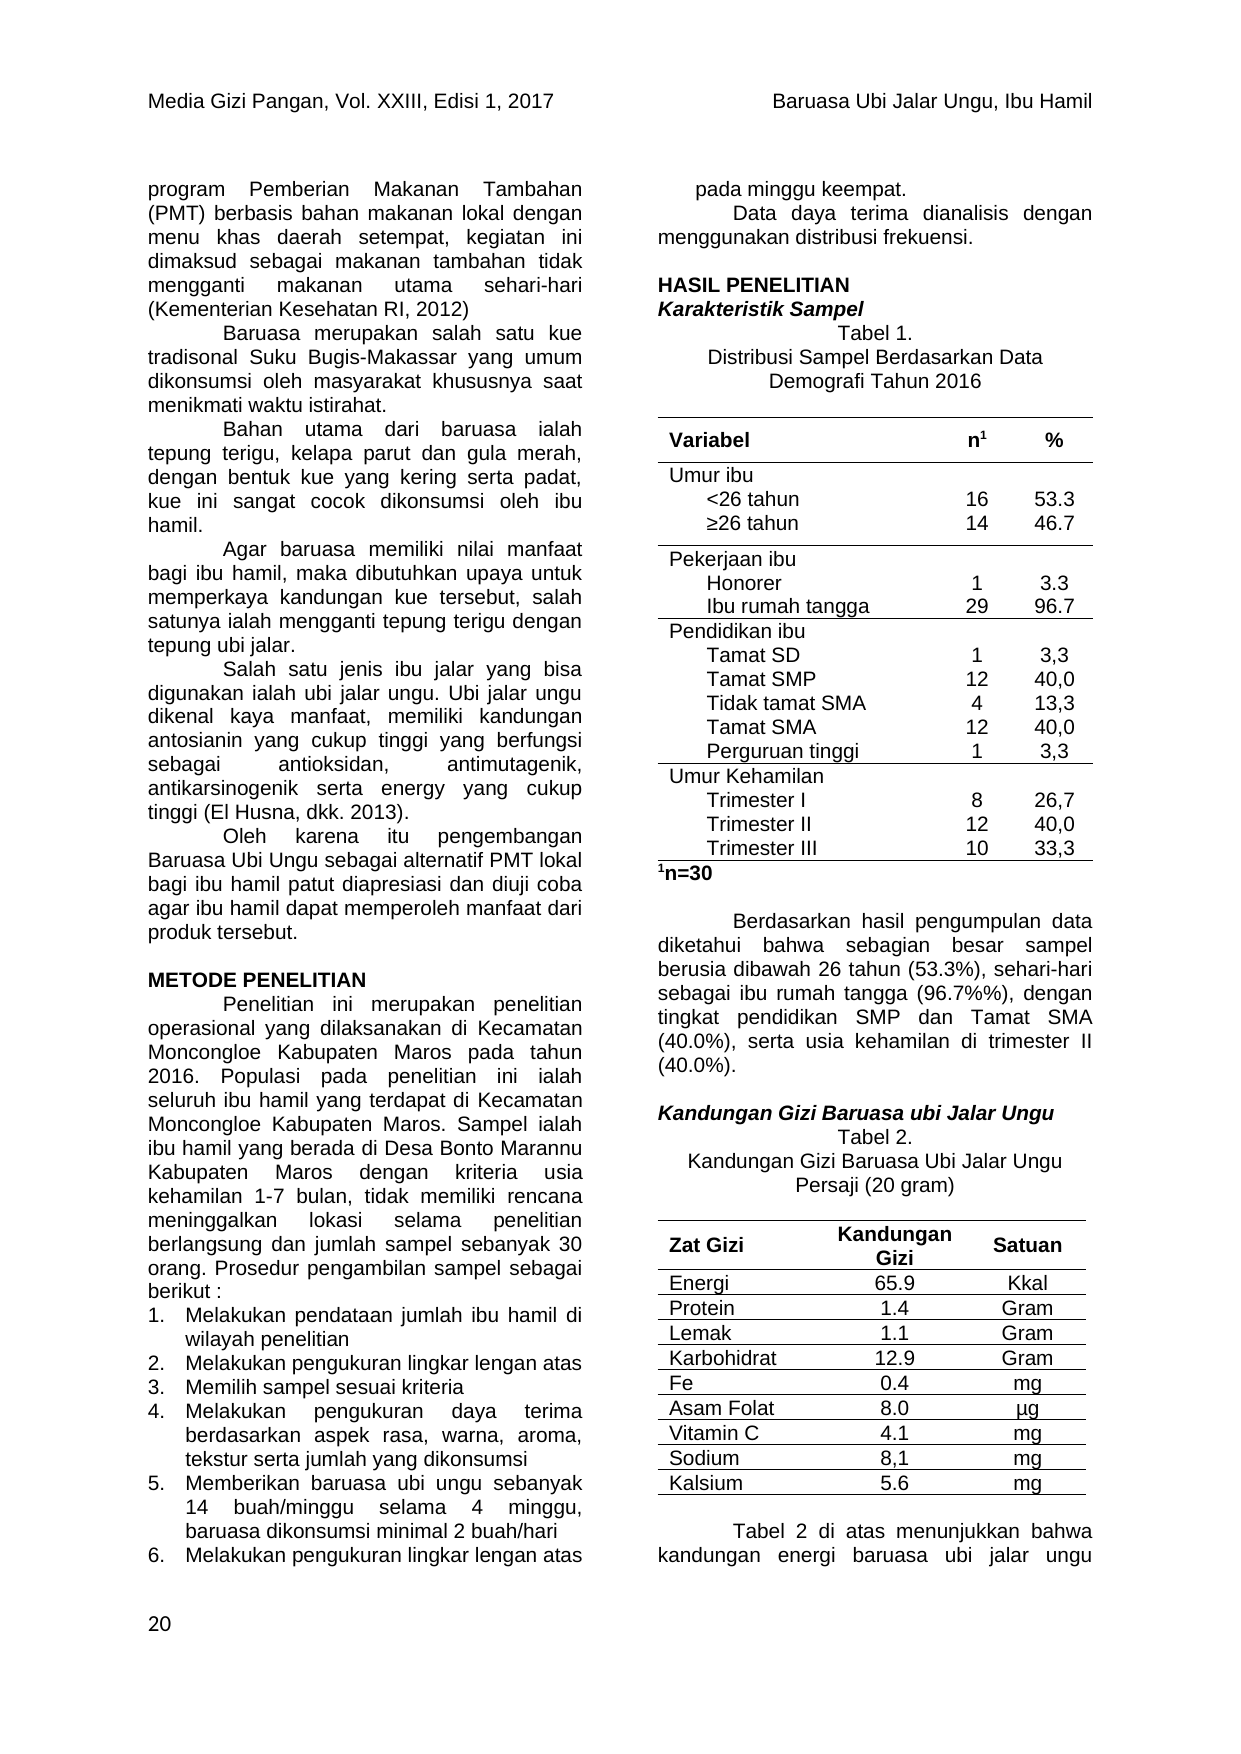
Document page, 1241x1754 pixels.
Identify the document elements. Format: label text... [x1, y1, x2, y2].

table_cell µg [969, 1395, 1086, 1419]
table_header Zat Gizi [658, 1221, 820, 1269]
table_cell Lemak [658, 1320, 820, 1344]
list Melakukan pendataan jumlah ibu hamil di wilayah penelitian [148, 1303, 583, 1351]
table_cell Vitamin C [658, 1420, 820, 1444]
table_header % [1016, 418, 1093, 462]
table_cell Kkal [969, 1270, 1086, 1294]
table_cell mg [969, 1420, 1086, 1444]
table_cell 12.9 [820, 1345, 969, 1369]
text Bahan utama dari baruasa ialah tepung terigu, kelapa parut dan gula merah, dengan bentuk kue yang kering serta padat, kue ini sangat cocok dikonsumsi oleh ibu hamil. [148, 417, 583, 537]
table_cell 1.1 [820, 1320, 969, 1344]
text Baruasa merupakan salah satu kue tradisonal Suku Bugis-Makassar yang umum dikonsumsi oleh masyarakat khususnya saat menikmati waktu istirahat. [148, 321, 583, 417]
table_cell Gram [969, 1295, 1086, 1319]
table_cell Umur ibu <26 tahun ≥26 tahun [658, 463, 938, 545]
table_cell 3.3 96.7 [1016, 546, 1093, 618]
table_header Satuan [969, 1221, 1086, 1269]
text Kandungan Gizi Baruasa Ubi Jalar Ungu Persaji (20 gram) [658, 1148, 1092, 1196]
table_cell Gram [969, 1320, 1086, 1344]
text Kandungan Gizi Baruasa ubi Jalar Ungu [658, 1101, 1092, 1124]
text Data daya terima dianalisis dengan menggunakan distribusi frekuensi. [658, 201, 1092, 249]
text Berdasarkan hasil pengumpulan data diketahui bahwa sebagian besar sampel berusia dibawah 26 tahun (53.3%), sehari-hari sebagai ibu rumah tangga (96.7%%), dengan tingkat pendidikan SMP dan Tamat SMA (40.0%), serta usia kehamilan di trimester II (40.0%). [658, 909, 1092, 1077]
table_cell mg [969, 1445, 1086, 1469]
table_cell Pendidikan ibu Tamat SD Tamat SMP Tidak tamat SMA Tamat SMA Perguruan tinggi [658, 619, 938, 763]
table_cell 8,1 [820, 1445, 969, 1469]
table_cell 1 12 4 12 1 [938, 619, 1016, 763]
list Memilih sampel sesuai kriteria [148, 1375, 583, 1399]
table_cell Umur Kehamilan Trimester I Trimester II Trimester III [658, 764, 938, 860]
table_cell Karbohidrat [658, 1345, 820, 1369]
table_cell Fe [658, 1370, 820, 1394]
text Karakteristik Sampel [658, 297, 1092, 321]
list Melakukan pengukuran lingkar lengan atas pada minggu keempat. [658, 177, 1092, 201]
table_cell 5.6 [820, 1470, 969, 1494]
table_cell Pekerjaan ibu Honorer Ibu rumah tangga [658, 546, 938, 618]
text Tabel 2. [658, 1124, 1092, 1148]
table_cell mg [969, 1470, 1086, 1494]
list Melakukan pengukuran lingkar lengan atas pada minggu keempat. [148, 1543, 583, 1567]
table_cell 3,3 40,0 13,3 40,0 3,3 [1016, 619, 1093, 763]
list Penelitian ini merupakan penelitian operasional yang dilaksanakan di Kecamatan Moncongloe Kabupaten Maros pada tahun 2016. Populasi pada penelitian ini ialah seluruh ibu hamil yang terdapat di Kecamatan Moncongloe Kabupaten Maros. Sampel ialah ibu hamil yang berada di Desa Bonto Marannu Kabupaten Maros dengan kriteria usia kehamilan 1-7 bulan, tidak memiliki rencana meninggalkan lokasi selama penelitian berlangsung dan jumlah sampel sebanyak 30 orang. Prosedur pengambilan sampel sebagai berikut : [148, 992, 583, 1303]
table_cell Asam Folat [658, 1395, 820, 1419]
table_cell mg [969, 1370, 1086, 1394]
table_cell 26,7 40,0 33,3 [1016, 764, 1093, 860]
text METODE PENELITIAN [148, 968, 583, 992]
text Oleh karena itu pengembangan Baruasa Ubi Ungu sebagai alternatif PMT lokal bagi ibu hamil patut diapresiasi dan diuji coba agar ibu hamil dapat memperoleh manfaat dari produk tersebut. [148, 824, 583, 944]
text Salah satu jenis ibu jalar yang bisa digunakan ialah ubi jalar ungu. Ubi jalar ungu dikenal kaya manfaat, memiliki kandungan antosianin yang cukup tinggi yang berfungsi sebagai antioksidan, antimutagenik, antikarsinogenik serta energy yang cukup tinggi (El Husna, dkk. 2013). [148, 656, 583, 824]
list Memberikan baruasa ubi ungu sebanyak 14 buah/minggu selama 4 minggu, baruasa dikonsumsi minimal 2 buah/hari [148, 1471, 583, 1543]
table_header n1 [938, 418, 1016, 462]
table_cell 1 29 [938, 546, 1016, 618]
table_cell 4.1 [820, 1420, 969, 1444]
table_cell 0.4 [820, 1370, 969, 1394]
table_cell 65.9 [820, 1270, 969, 1294]
text Agar baruasa memiliki nilai manfaat bagi ibu hamil, maka dibutuhkan upaya untuk memperkaya kandungan kue tersebut, salah satunya ialah mengganti tepung terigu dengan tepung ubi jalar. [148, 537, 583, 656]
table_cell 8 12 10 [938, 764, 1016, 860]
text HASIL PENELITIAN [658, 273, 1092, 297]
table_cell Energi [658, 1270, 820, 1294]
table_cell Gram [969, 1345, 1086, 1369]
list Melakukan pengukuran daya terima berdasarkan aspek rasa, warna, aroma, tekstur serta jumlah yang dikonsumsi [148, 1399, 583, 1471]
text Tabel 1. [658, 321, 1092, 345]
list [658, 1519, 1092, 1567]
table_cell 53.3 46.7 [1016, 463, 1093, 545]
text Distribusi Sampel Berdasarkan Data Demografi Tahun 2016 [658, 345, 1092, 393]
text 1n=30 [658, 861, 1092, 885]
list Melakukan pengukuran lingkar lengan atas [148, 1351, 583, 1375]
table_cell 8.0 [820, 1395, 969, 1419]
table_cell Protein [658, 1295, 820, 1319]
table_cell 1.4 [820, 1295, 969, 1319]
table_header Kandungan Gizi [820, 1221, 969, 1269]
table_cell Kalsium [658, 1470, 820, 1494]
table_cell Sodium [658, 1445, 820, 1469]
table_cell 16 14 [938, 463, 1016, 545]
table_header Variabel [658, 418, 938, 462]
